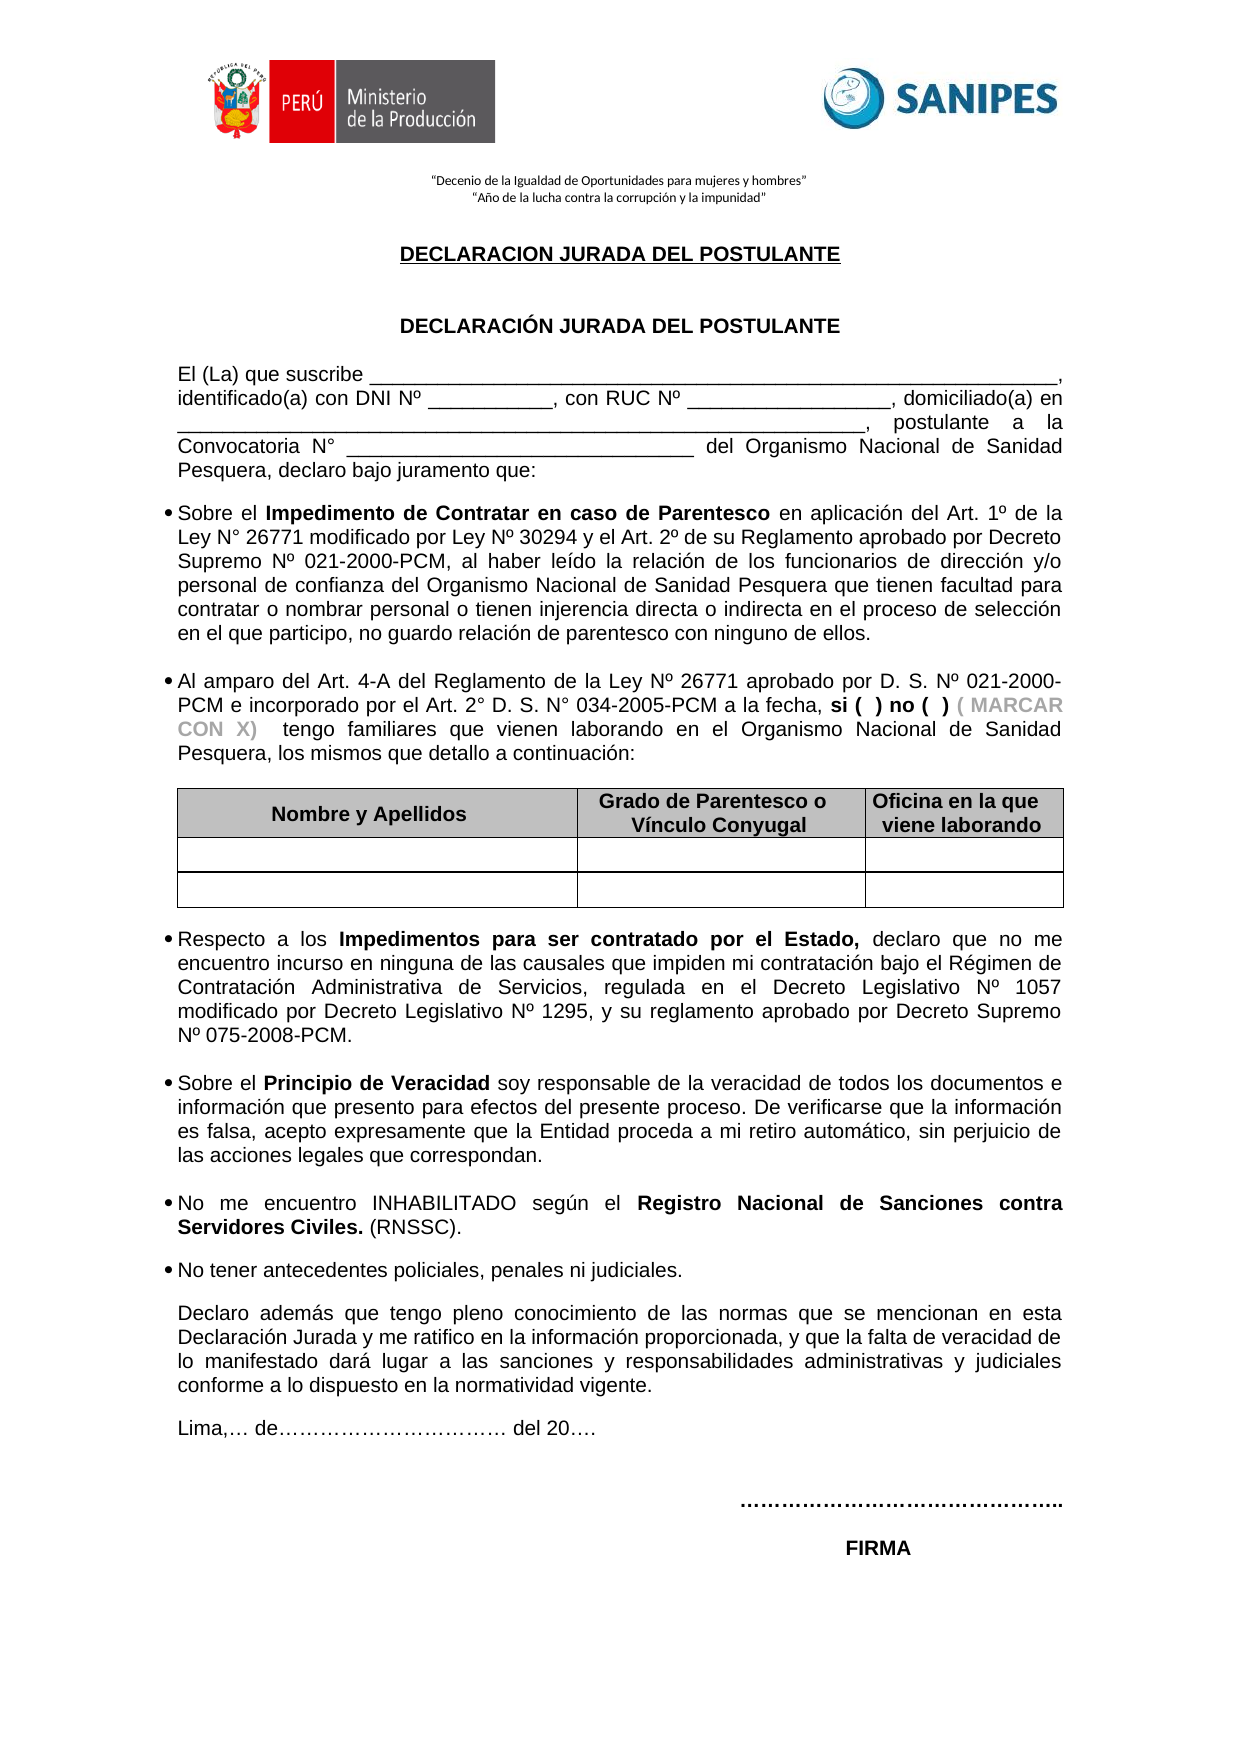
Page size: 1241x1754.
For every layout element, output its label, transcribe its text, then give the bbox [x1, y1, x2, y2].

text DECLARACION JURADA DEL POSTULANTE [177, 242, 1063, 266]
text Declaro además que tengo pleno conocimiento de las normas que se mencionan en esta Declaración Jurada y me ratifico en la información proporcionada, y que la falta de veracidad de lo manifestado dará lugar a las sanciones y responsabilidades administrativas y judiciales conforme a lo dispuesto en la normatividad vigente. [177, 1301, 1063, 1397]
table_header Oficina en la que viene laborando [866, 789, 1063, 837]
text El (La) que suscribe _____________________________________________________________, identificado(a) con DNI Nº ___________, con RUC Nº __________________, domiciliado(a) en _____________________________________________________________, postulante a la Convocatoria N° ______________________________ del Organismo Nacional de Sanidad Pesquera, declaro bajo juramento que: [177, 362, 1063, 481]
text FIRMA [693, 1536, 1063, 1560]
table_cell [866, 838, 1063, 871]
table_header Grado de Parentesco o Vínculo Conyugal [578, 789, 865, 837]
table_cell [866, 873, 1063, 907]
list Sobre el Principio de Veracidad soy responsable de la veracidad de todos los documentos e información que presento para efectos del presente proceso. De verificarse que la información es falsa, acepto expresamente que la Entidad proceda a mi retiro automático, sin perjuicio de las acciones legales que correspondan. [165, 1071, 1063, 1167]
table_cell [178, 873, 577, 907]
picture [204, 60, 496, 143]
text Lima,… de…………………………… del 20…. [177, 1416, 1063, 1440]
table_cell [178, 838, 577, 871]
list No me encuentro INHABILITADO según el Registro Nacional de Sanciones contra Servidores Civiles. (RNSSC). [165, 1191, 1063, 1239]
table_cell [578, 873, 865, 907]
table_header Nombre y Apellidos [178, 789, 577, 837]
text DECLARACIÓN JURADA DEL POSTULANTE [177, 314, 1063, 338]
list No tener antecedentes policiales, penales ni judiciales. [165, 1258, 1063, 1282]
list Al amparo del Art. 4-A del Reglamento de la Ley Nº 26771 aprobado por D. S. Nº 021-2000-PCM e incorporado por el Art. 2° D. S. N° 034-2005-PCM a la fecha, si ( ) no ( ) ( MARCAR CON X) tengo familiares que vienen laborando en el Organismo Nacional de Sanidad Pesquera, los mismos que detallo a continuación: [165, 668, 1063, 764]
list Sobre el Impedimento de Contratar en caso de Parentesco en aplicación del Art. 1º de la Ley N° 26771 modificado por Ley Nº 30294 y el Art. 2º de su Reglamento aprobado por Decreto Supremo Nº 021-2000-PCM, al haber leído la relación de los funcionarios de dirección y/o personal de confianza del Organismo Nacional de Sanidad Pesquera que tienen facultad para contratar o nombrar personal o tienen injerencia directa o indirecta en el proceso de selección en el que participo, no guardo relación de parentesco con ninguno de ellos. [165, 501, 1063, 644]
list Respecto a los Impedimentos para ser contratado por el Estado, declaro que no me encuentro incurso en ninguna de las causales que impiden mi contratación bajo el Régimen de Contratación Administrativa de Servicios, regulada en el Decreto Legislativo Nº 1057 modificado por Decreto Legislativo Nº 1295, y su reglamento aprobado por Decreto Supremo Nº 075-2008-PCM. [165, 927, 1063, 1047]
text ……………………………………….. [177, 1488, 1063, 1512]
table_cell [578, 838, 865, 871]
